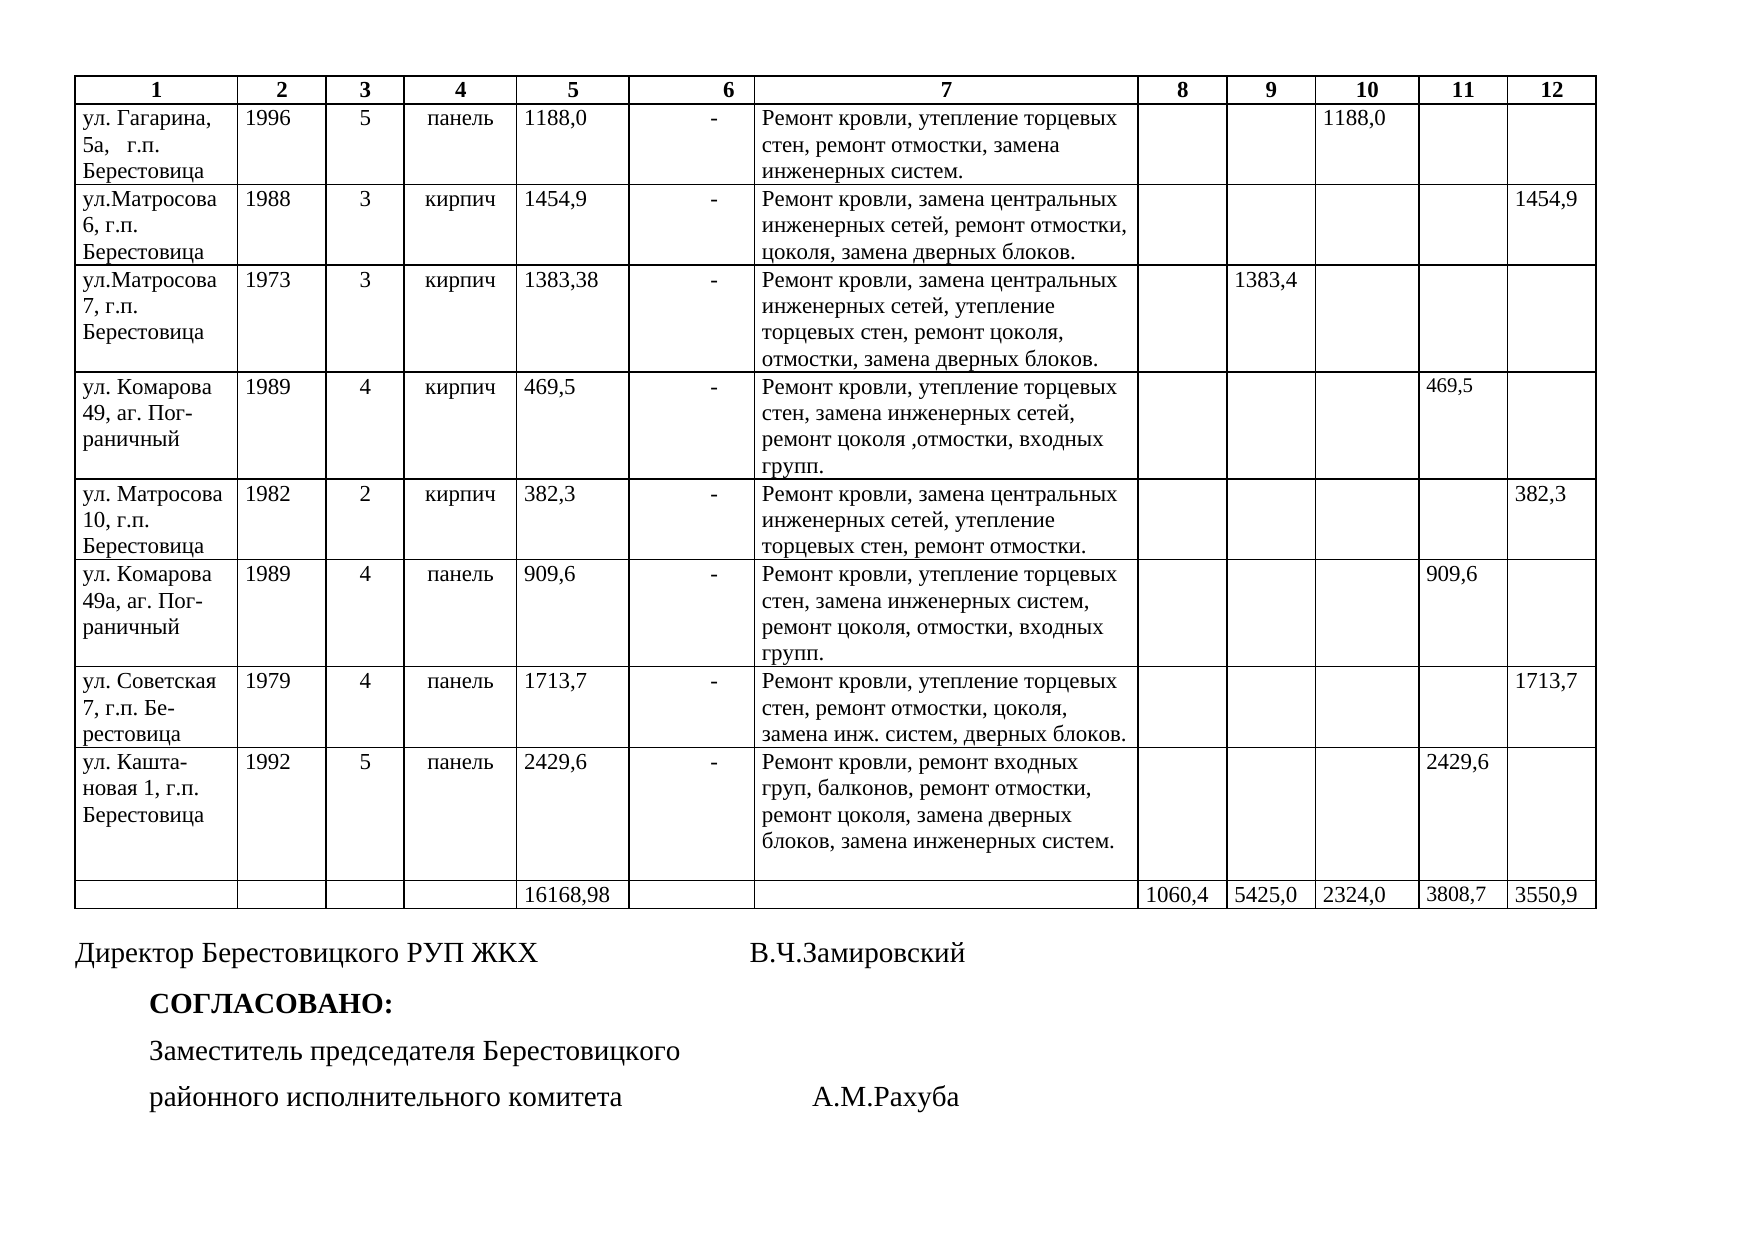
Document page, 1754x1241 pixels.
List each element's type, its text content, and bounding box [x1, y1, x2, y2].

table_cell - [630, 266, 754, 371]
table_cell [1316, 373, 1418, 478]
table_cell - [630, 373, 754, 478]
table_cell [1228, 748, 1315, 880]
table_cell 1713,7 [517, 667, 628, 746]
table_cell [1139, 560, 1226, 666]
table_cell 1 [76, 77, 237, 103]
table_cell 4 [327, 560, 403, 666]
table_cell 1454,9 [1508, 185, 1595, 264]
table_cell 5 [327, 748, 403, 880]
table_cell [1139, 667, 1226, 746]
text Заместитель председателя Берестовицкого [75, 1033, 1679, 1066]
table_cell [1420, 266, 1507, 371]
table_cell [405, 881, 516, 908]
table_cell 1454,9 [517, 185, 628, 264]
table_cell панель [405, 105, 516, 183]
table_cell 1713,7 [1508, 667, 1595, 746]
table_cell Ремонт кровли, замена центральных инженерных сетей, ремонт отмостки, цоколя, замена дверных блоков. [755, 185, 1137, 264]
table_cell 3808,7 [1420, 881, 1507, 908]
text районного исполнительного комитета А.М.Рахуба [75, 1079, 1679, 1112]
table_cell 1988 [238, 185, 325, 264]
table_cell 1973 [238, 266, 325, 371]
table_cell [1228, 480, 1315, 559]
table_cell 909,6 [1420, 560, 1507, 666]
table_cell 2429,6 [517, 748, 628, 880]
table_cell Ремонт кровли, ремонт входных груп, балконов, ремонт отмостки, ремонт цоколя, замена дверных блоков, замена инженерных систем. [755, 748, 1137, 880]
table_cell ул. Кашта- новая 1, г.п. Берестовица [76, 748, 237, 880]
table_cell 1060,4 [1139, 881, 1226, 908]
table_cell 5 [517, 77, 628, 103]
table_cell 2324,0 [1316, 881, 1418, 908]
table_cell [1139, 266, 1226, 371]
table_cell панель [405, 560, 516, 666]
table_cell 3 [327, 185, 403, 264]
table_cell 1996 [238, 105, 325, 183]
table_cell 2 [238, 77, 325, 103]
table_cell 382,3 [517, 480, 628, 559]
table_cell 2429,6 [1420, 748, 1507, 880]
text Директор Берестовицкого РУП ЖКХ В.Ч.Замировский [75, 936, 1679, 969]
table_cell [327, 881, 403, 908]
table_cell [1139, 373, 1226, 478]
table_cell 1982 [238, 480, 325, 559]
table_cell 1979 [238, 667, 325, 746]
table_cell [1316, 480, 1418, 559]
table_cell Ремонт кровли, утепление торцевых стен, замена инженерных сетей, ремонт цоколя ,отмостки, входных групп. [755, 373, 1137, 478]
table_cell 1383,4 [1228, 266, 1315, 371]
table_cell [1139, 185, 1226, 264]
table_cell 1188,0 [517, 105, 628, 183]
table_cell [1139, 480, 1226, 559]
table_cell [1228, 185, 1315, 264]
table_cell панель [405, 748, 516, 880]
table_cell Ремонт кровли, утепление торцевых стен, ремонт отмостки, цоколя, замена инж. систем, дверных блоков. [755, 667, 1137, 746]
table_cell 6 [630, 77, 754, 103]
table_cell 11 [1420, 77, 1507, 103]
table_cell [1420, 667, 1507, 746]
table_cell [1228, 373, 1315, 478]
table_cell 1188,0 [1316, 105, 1418, 183]
table_cell 4 [405, 77, 516, 103]
table_cell ул. Комарова 49, аг. Пог-раничный [76, 373, 237, 478]
table_cell Ремонт кровли, утепление торцевых стен, ремонт отмостки, замена инженерных систем. [755, 105, 1137, 183]
table_cell [1316, 185, 1418, 264]
table_cell 3550,9 [1508, 881, 1595, 908]
table_cell ул. Советская 7, г.п. Бе- рестовица [76, 667, 237, 746]
table_cell - [630, 105, 754, 183]
table_cell [1508, 266, 1595, 371]
table_cell [1508, 748, 1595, 880]
table_cell [1228, 667, 1315, 746]
table_cell кирпич [405, 185, 516, 264]
table_cell панель [405, 667, 516, 746]
table_cell 3 [327, 77, 403, 103]
table_cell - [630, 185, 754, 264]
table_cell 1989 [238, 560, 325, 666]
table_cell ул.Матросова 6, г.п. Берестовица [76, 185, 237, 264]
table_cell [1139, 748, 1226, 880]
table_cell 5 [327, 105, 403, 183]
table_cell 16168,98 [517, 881, 628, 908]
table_cell [1139, 105, 1226, 183]
table_cell кирпич [405, 266, 516, 371]
text СОГЛАСОВАНО: [75, 987, 1679, 1020]
table_cell 5425,0 [1228, 881, 1315, 908]
table_cell 10 [1316, 77, 1418, 103]
table_cell 8 [1139, 77, 1226, 103]
table_cell [76, 881, 237, 908]
table_cell [1316, 266, 1418, 371]
table_cell 9 [1228, 77, 1315, 103]
table_cell 3 [327, 266, 403, 371]
table_cell - [630, 748, 754, 880]
table_cell [1508, 373, 1595, 478]
table_cell [630, 881, 754, 908]
table_cell - [630, 480, 754, 559]
table_cell [755, 881, 1137, 908]
table_cell ул. Комарова 49а, аг. Пог-раничный [76, 560, 237, 666]
table_cell 1992 [238, 748, 325, 880]
table_cell [1420, 480, 1507, 559]
table_cell ул. Гагарина, 5а, г.п. Берестовица [76, 105, 237, 183]
table_cell [238, 881, 325, 908]
table_cell [1508, 105, 1595, 183]
table_cell 7 [755, 77, 1137, 103]
table_cell кирпич [405, 373, 516, 478]
table_cell [1420, 105, 1507, 183]
table_cell ул.Матросова 7, г.п. Берестовица [76, 266, 237, 371]
table_cell [1316, 748, 1418, 880]
table_cell 469,5 [1420, 373, 1507, 478]
table_cell [1316, 560, 1418, 666]
table_cell [1228, 560, 1315, 666]
table_cell [1316, 667, 1418, 746]
table_cell кирпич [405, 480, 516, 559]
table_cell 4 [327, 373, 403, 478]
table_cell Ремонт кровли, замена центральных инженерных сетей, утепление торцевых стен, ремонт цоколя, отмостки, замена дверных блоков. [755, 266, 1137, 371]
table_cell 12 [1508, 77, 1595, 103]
table_cell 1989 [238, 373, 325, 478]
table_cell - [630, 560, 754, 666]
table_cell 382,3 [1508, 480, 1595, 559]
table_cell [1420, 185, 1507, 264]
table_cell Ремонт кровли, утепление торцевых стен, замена инженерных систем, ремонт цоколя, отмостки, входных групп. [755, 560, 1137, 666]
table_cell - [630, 667, 754, 746]
table_cell 1383,38 [517, 266, 628, 371]
table_cell 4 [327, 667, 403, 746]
table_cell [1508, 560, 1595, 666]
table_cell Ремонт кровли, замена центральных инженерных сетей, утепление торцевых стен, ремонт отмостки. [755, 480, 1137, 559]
table_cell 469,5 [517, 373, 628, 478]
table_cell 2 [327, 480, 403, 559]
table_cell ул. Матросова 10, г.п. Берестовица [76, 480, 237, 559]
table_cell [1228, 105, 1315, 183]
table_cell 909,6 [517, 560, 628, 666]
